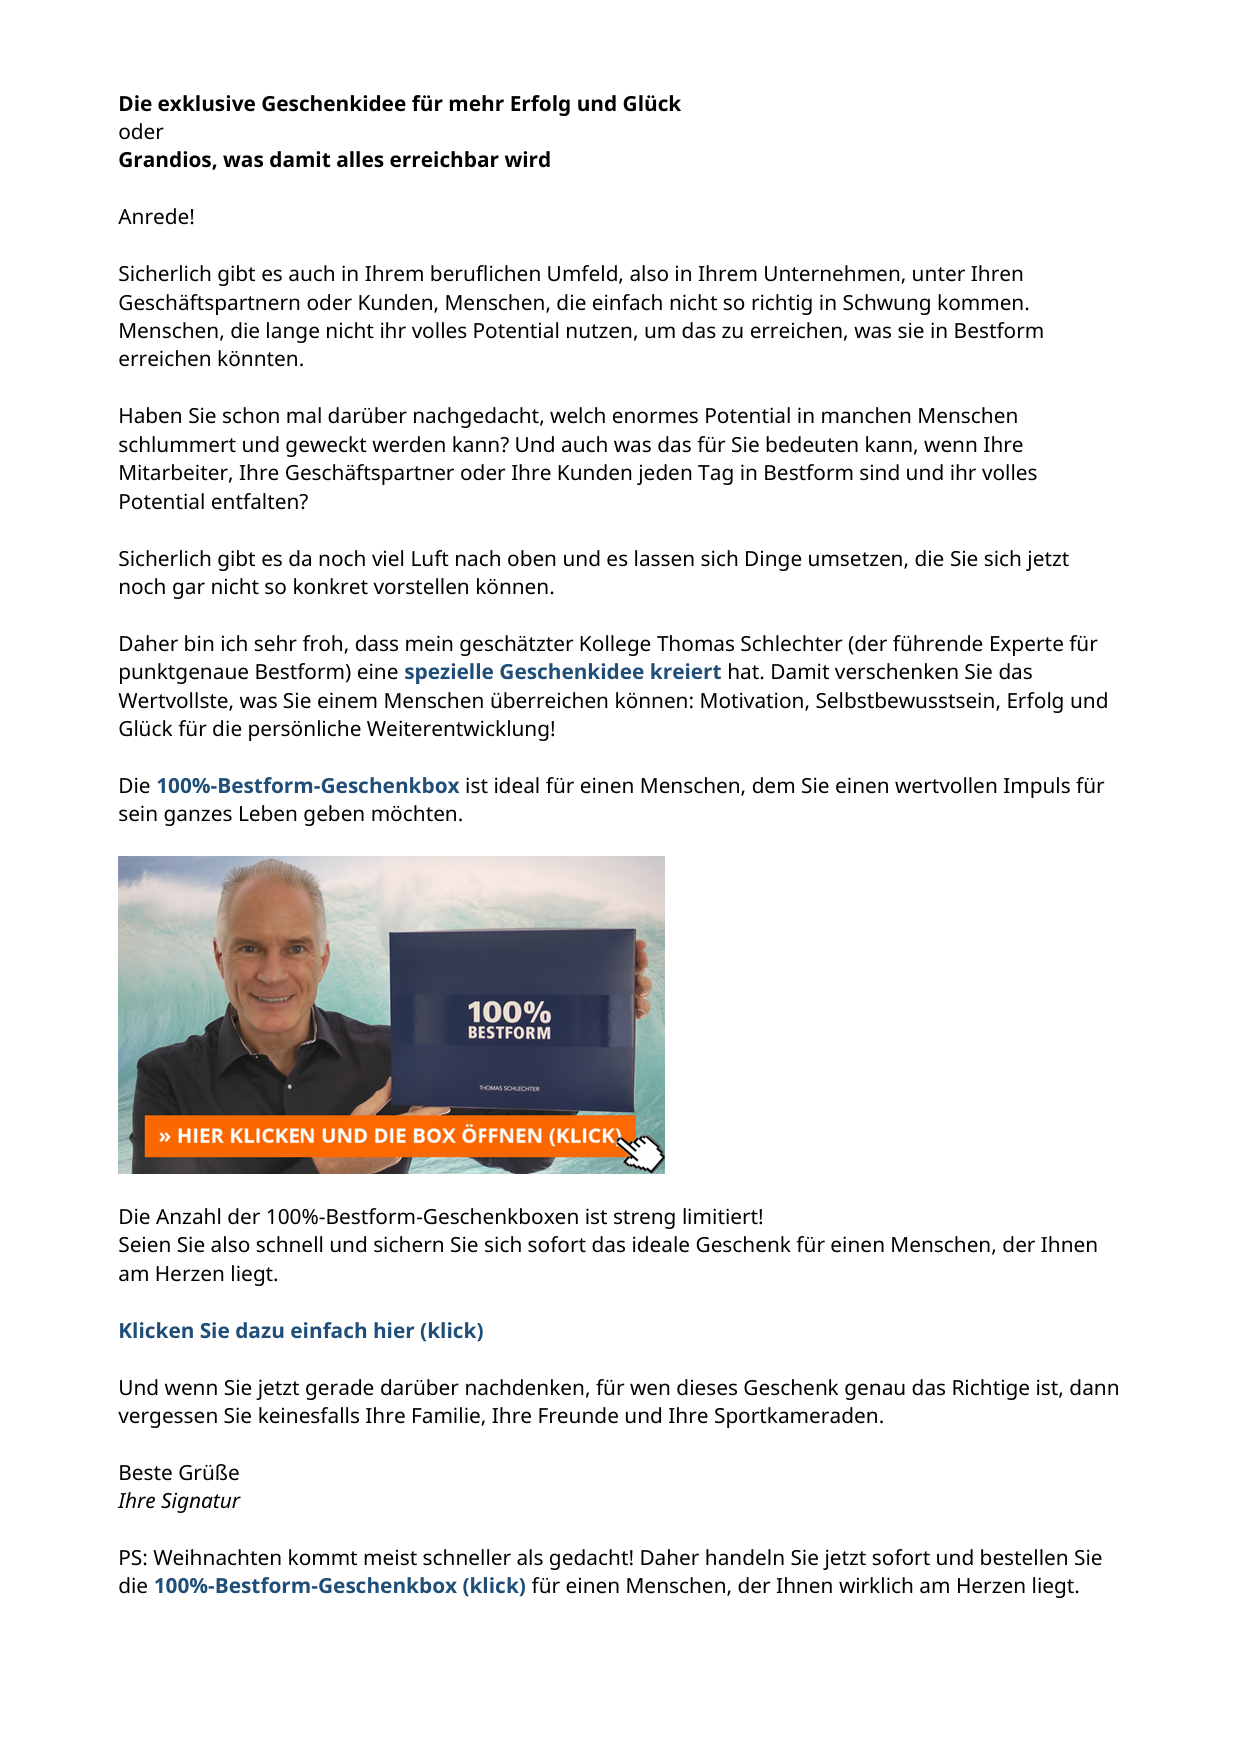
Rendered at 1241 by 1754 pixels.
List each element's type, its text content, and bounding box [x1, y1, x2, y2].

picture [118, 856, 665, 1174]
text Sicherlich gibt es auch in Ihrem beruflichen Umfeld, also in Ihrem Unternehmen, unter Ihren Geschäftspartnern oder Kunden, Menschen, die einfach nicht so richtig in Schwung kommen. Menschen, die lange nicht ihr volles Potential nutzen, um das zu erreichen, was sie in Bestform erreichen könnten. [118, 259, 1122, 373]
text Grandios, was damit alles erreichbar wird [118, 146, 1122, 174]
text Daher bin ich sehr froh, dass mein geschätzter Kollege Thomas Schlechter (der führende Experte für punktgenaue Bestform) eine spezielle Geschenkidee kreiert hat. Damit verschenken Sie das Wertvollste, was Sie einem Menschen überreichen können: Motivation, Selbstbewusstsein, Erfolg und Glück für die persönliche Weiterentwicklung! [118, 629, 1122, 743]
text Die Anzahl der 100%-Bestform-Geschenkboxen ist streng limitiert! [118, 1202, 1122, 1230]
text Beste Grüße [118, 1458, 1122, 1486]
text Klicken Sie dazu einfach hier (klick) [118, 1316, 1122, 1344]
text Anrede! [118, 202, 1122, 231]
text Ihre Signatur [118, 1486, 1122, 1515]
text Die exklusive Geschenkidee für mehr Erfolg und Glück [118, 89, 1122, 117]
text Und wenn Sie jetzt gerade darüber nachdenken, für wen dieses Geschenk genau das Richtige ist, dann vergessen Sie keinesfalls Ihre Familie, Ihre Freunde und Ihre Sportkameraden. [118, 1373, 1122, 1429]
text Seien Sie also schnell und sichern Sie sich sofort das ideale Geschenk für einen Menschen, der Ihnen am Herzen liegt. [118, 1230, 1122, 1287]
text Die 100%-Bestform-Geschenkbox ist ideal für einen Menschen, dem Sie einen wertvollen Impuls für sein ganzes Leben geben möchten. [118, 771, 1122, 828]
text Haben Sie schon mal darüber nachgedacht, welch enormes Potential in manchen Menschen schlummert und geweckt werden kann? Und auch was das für Sie bedeuten kann, wenn Ihre Mitarbeiter, Ihre Geschäftspartner oder Ihre Kunden jeden Tag in Bestform sind und ihr volles Potential entfalten? [118, 401, 1122, 515]
text Sicherlich gibt es da noch viel Luft nach oben und es lassen sich Dinge umsetzen, die Sie sich jetzt noch gar nicht so konkret vorstellen können. [118, 544, 1122, 601]
text oder [118, 117, 1122, 146]
text PS: Weihnachten kommt meist schneller als gedacht! Daher handeln Sie jetzt sofort und bestellen Sie die 100%-Bestform-Geschenkbox (klick) für einen Menschen, der Ihnen wirklich am Herzen liegt. [118, 1543, 1122, 1600]
